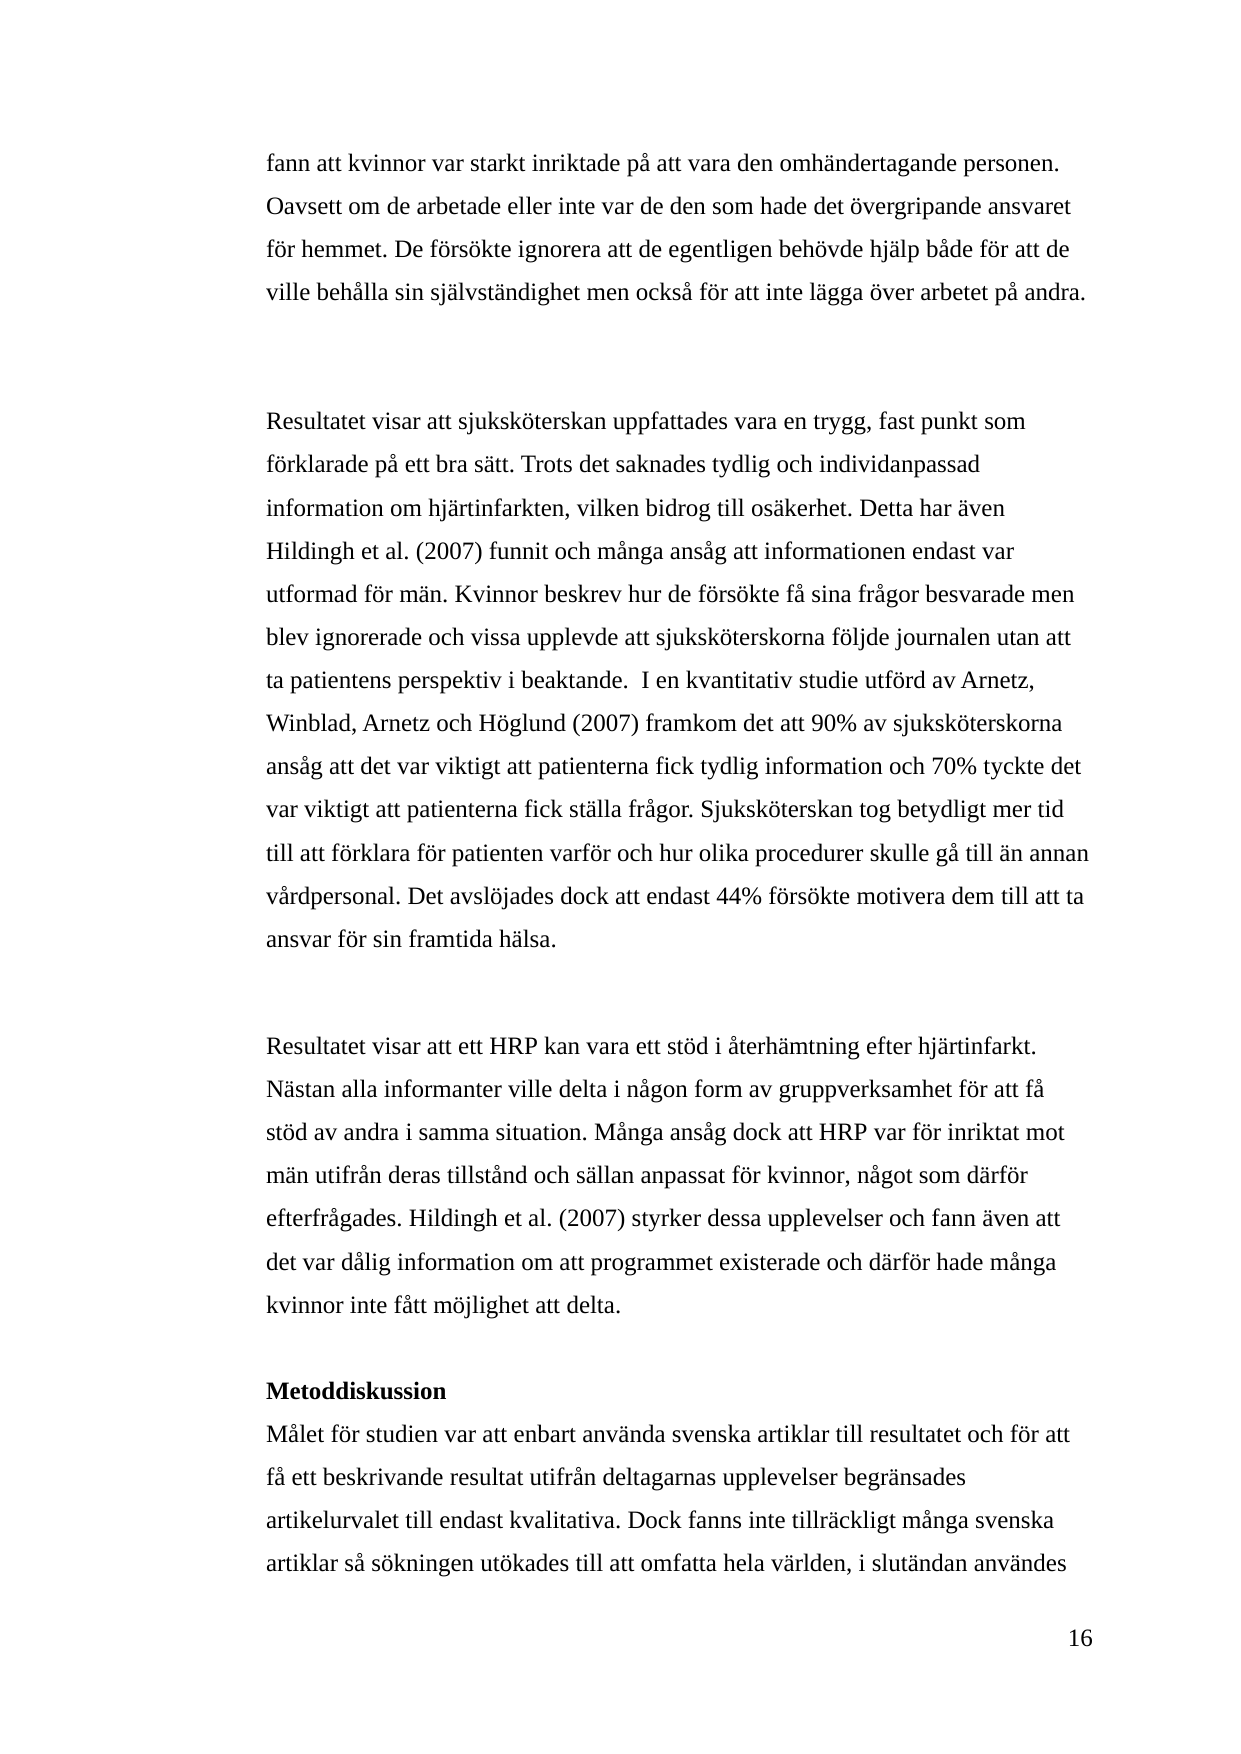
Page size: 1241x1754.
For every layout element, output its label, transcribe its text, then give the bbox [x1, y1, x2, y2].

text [266, 1376, 1092, 1577]
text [266, 148, 1092, 953]
text Resultatet visar att ett HRP kan vara ett stöd i återhämtning efter hjärtinfarkt. Nästan alla informanter ville delta i någon form av gruppverksamhet för att få stöd av andra i samma situation. Många ansåg dock att HRP var för inriktat mot män utifrån deras tillstånd och sällan anpassat för kvinnor, något som därför efterfrågades. Hildingh et al. (2007) styrker dessa upplevelser och fann även att det var dålig information om att programmet existerade och därför hade många kvinnor inte fått möjlighet att delta. [266, 988, 1092, 1362]
